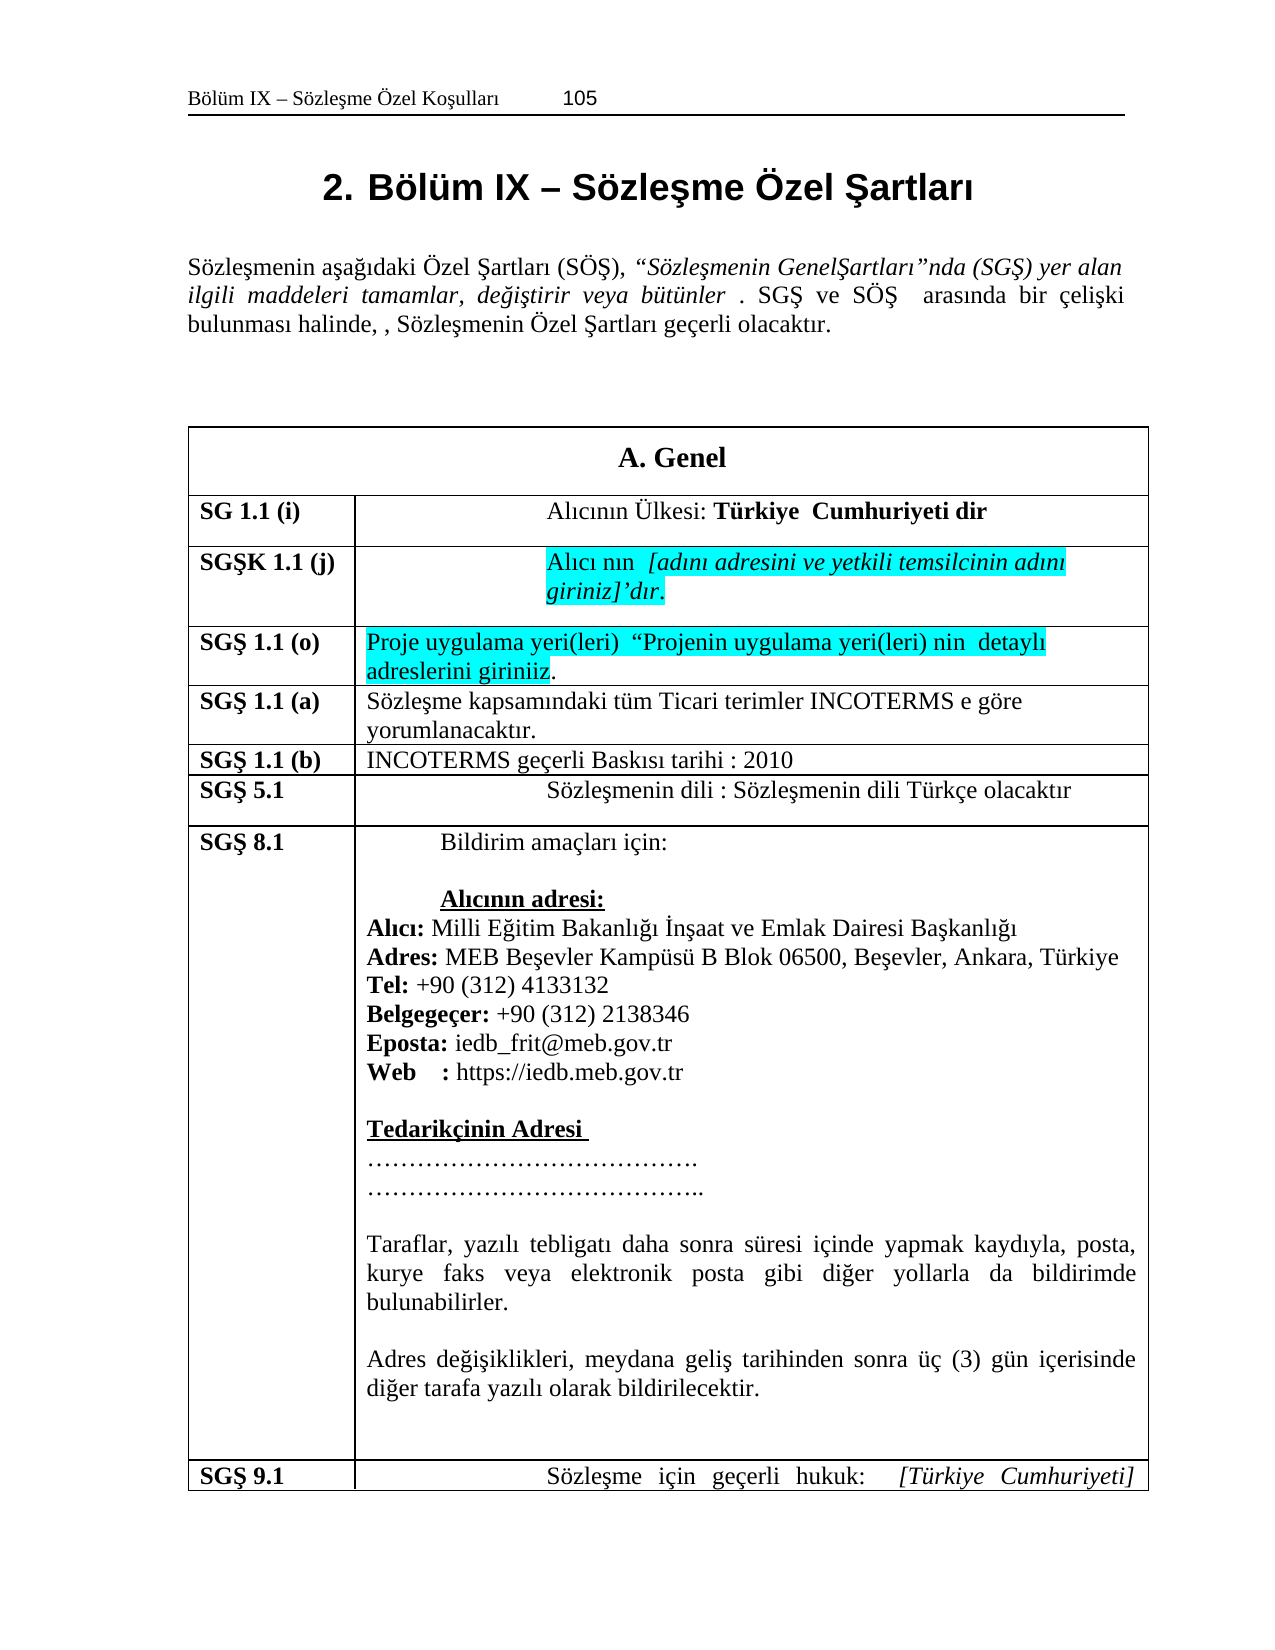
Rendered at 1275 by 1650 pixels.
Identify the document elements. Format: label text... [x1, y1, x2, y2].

table_cell SG 1.1 (i) [189, 496, 354, 546]
table_cell Bildirim amaçları için: Alıcının adresi: Alıcı: Milli Eğitim Bakanlığı İnşaat ve Emlak Dairesi Başkanlığı Adres: MEB Beşevler Kampüsü B Blok 06500, Beşevler, Ankara, Türkiye Tel: +90 (312) 4133132 Belgegeçer: +90 (312) 2138346 Eposta: iedb_frit@meb.gov.tr Web : https://iedb.meb.gov.tr Tedarikçinin Adresi …………………………………. ………………………………….. Taraflar, yazılı tebligatı daha sonra süresi içinde yapmak kaydıyla, posta, kurye faks veya elektronik posta gibi diğer yollarla da bildirimde bulunabilirler. Adres değişiklikleri, meydana geliş tarihinden sonra üç (3) gün içerisinde diğer tarafa yazılı olarak bildirilecektir. [356, 827, 1148, 1459]
table_cell INCOTERMS geçerli Baskısı tarihi : 2010 [356, 745, 1148, 774]
table_cell SGŞ 5.1 [189, 776, 354, 825]
table_cell SGŞ 1.1 (o) [189, 627, 354, 684]
table_cell Alıcının Ülkesi: Türkiye Cumhuriyeti dir [356, 496, 1148, 546]
table_header A. Genel [189, 428, 1148, 494]
table_cell Sözleşmenin dili : Sözleşmenin dili Türkçe olacaktır [356, 776, 1148, 825]
table_cell SGŞK 1.1 (j) [189, 547, 354, 626]
table_cell SGŞ 9.1 [189, 1461, 354, 1489]
table_cell Alıcı nın [adını adresini ve yetkili temsilcinin adını giriniz]’dır. [356, 547, 1148, 626]
table_cell Sözleşme kapsamındaki tüm Ticari terimler INCOTERMS e göre yorumlanacaktır. [356, 686, 1148, 744]
table_cell SGŞ 1.1 (a) [189, 686, 354, 744]
text Sözleşmenin aşağıdaki Özel Şartları (SÖŞ), “Sözleşmenin GenelŞartları”nda (SGŞ) yer alan ilgili maddeleri tamamlar, değiştirir veya bütünler . SGŞ ve SÖŞ arasında bir çelişki bulunması halinde, , Sözleşmenin Özel Şartları geçerli olacaktır. [187, 252, 1125, 338]
table_cell SGŞ 8.1 [189, 827, 354, 1459]
table_cell Proje uygulama yeri(leri) “Projenin uygulama yeri(leri) nin detaylı adreslerini giriniiz. [550, 627, 1148, 684]
table_cell SGŞ 1.1 (b) [189, 745, 354, 774]
text Bölüm IX – Sözleşme Özel Şartları [322, 166, 1125, 209]
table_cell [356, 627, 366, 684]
